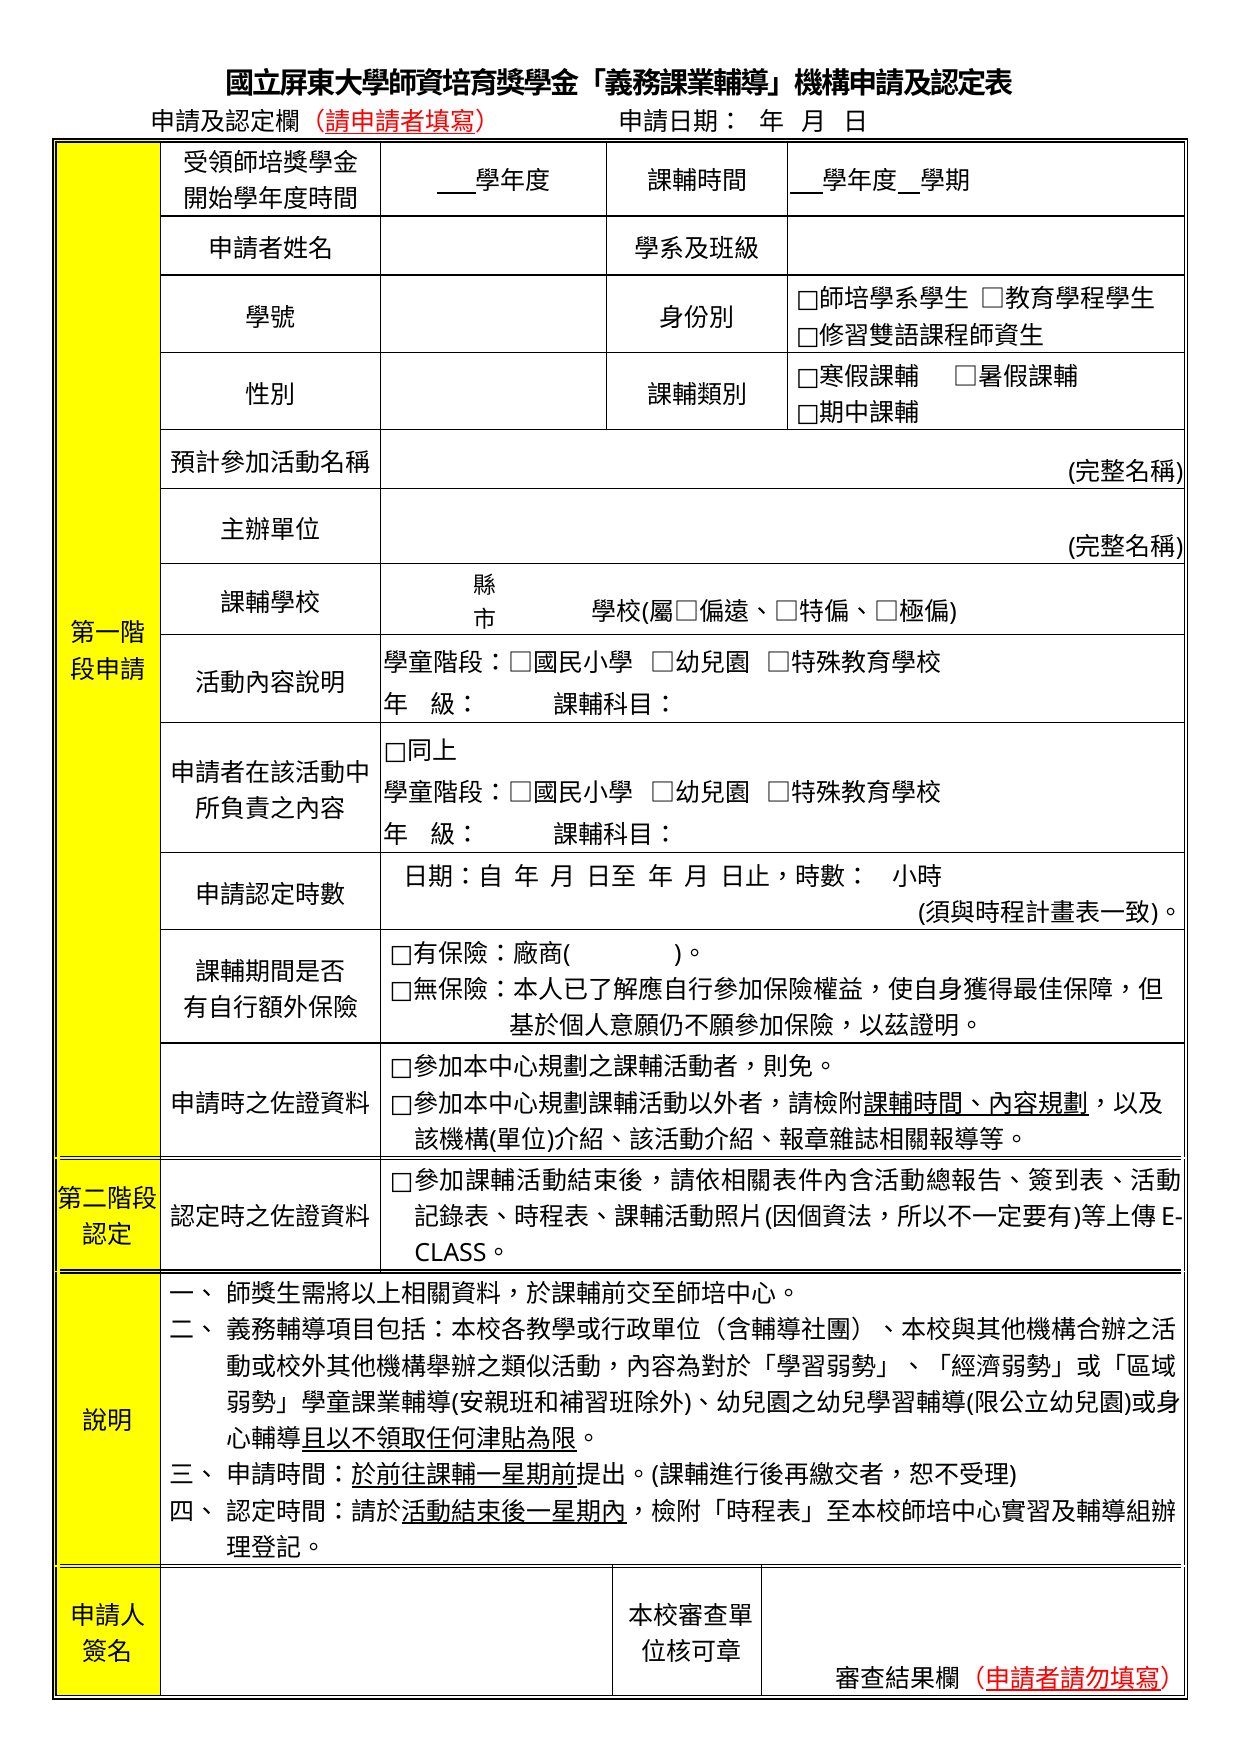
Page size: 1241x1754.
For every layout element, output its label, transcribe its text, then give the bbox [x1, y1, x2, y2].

table_cell [381, 217, 606, 274]
table_cell [381, 276, 606, 351]
table_cell □寒假課輔 □暑假課輔 □期中課輔 [788, 353, 1184, 428]
table_cell 課輔學校 [161, 564, 380, 634]
table_cell 日期：自 年 月 日至 年 月 日止，時數： 小時 (須與時程計畫表一致)。 [381, 853, 1184, 929]
table_header 受領師培獎學金 開始學年度時間 [161, 143, 380, 215]
table_cell 性別 [161, 353, 380, 428]
table_cell 縣市 學校(屬□偏遠、□特偏、□極偏) [381, 564, 1184, 634]
table_cell 學號 [161, 276, 380, 351]
table_cell [161, 1568, 612, 1695]
table_cell (完整名稱) [381, 430, 1184, 488]
table_cell 師獎生需將以上相關資料，於課輔前交至師培中心。 義務輔導項目包括：本校各教學或行政單位（含輔導社團）、本校與其他機構合辦之活動或校外其他機構舉辦之類似活動，內容為對於「學習弱勢」、「經濟弱勢」或「區域弱勢」學童課業輔導(安親班和補習班除外)、幼兒園之幼兒學習輔導(限公立幼兒園)或身心輔導且以不領取任何津貼為限。 申請時間：於前往課輔一星期前提出。(課輔進行後再繳交者，恕不受理) 認定時間：請於活動結束後一星期內，檢附「時程表」至本校師培中心實習及輔導組辦理登記。 [161, 1269, 1186, 1564]
table_cell 本校審查單位核可章 [613, 1568, 761, 1695]
table_cell 課輔期間是否 有自行額外保險 [161, 930, 380, 1042]
table_cell 學童階段：□國民小學 □幼兒園 □特殊教育學校 年 級： 課輔科目： [381, 635, 1184, 722]
table_cell □參加課輔活動結束後，請依相關表件內含活動總報告、簽到表、活動記錄表、時程表、課輔活動照片(因個資法，所以不一定要有)等上傳E-CLASS。 [381, 1156, 1186, 1269]
table_cell 主辦單位 [161, 489, 380, 563]
table_cell (完整名稱) [381, 489, 1184, 563]
table_header 學年度 [381, 143, 606, 215]
table_cell [788, 217, 1184, 274]
text 申請及認定欄（請申請者填寫） 申請日期： 年 月 日 [150, 102, 1128, 138]
table_cell 學系及班級 [607, 217, 787, 274]
table_cell 申請人 簽名 [54, 1564, 160, 1695]
table_cell 申請者姓名 [161, 217, 380, 274]
text 國立屏東大學師資培育獎學金「義務課業輔導」機構申請及認定表 [112, 59, 1128, 102]
table_cell 審查結果欄（申請者請勿填寫） [762, 1564, 1186, 1695]
table_cell 申請認定時數 [161, 853, 380, 929]
table_cell 認定時之佐證資料 [161, 1160, 380, 1269]
table_cell 第二階段認定 [54, 1156, 160, 1269]
table_header 第一階段申請 [57, 143, 160, 1156]
table_cell 說明 [54, 1269, 160, 1564]
table_cell □有保險：廠商( )。 □無保險：本人已了解應自行參加保險權益，使自身獲得最佳保障，但基於個人意願仍不願參加保險，以茲證明。 [381, 930, 1184, 1042]
table_cell □同上 學童階段：□國民小學 □幼兒園 □特殊教育學校 年 級： 課輔科目： [381, 723, 1184, 851]
table_cell □師培學系學生 □教育學程學生 □修習雙語課程師資生 [788, 276, 1184, 351]
table_cell 活動內容說明 [161, 635, 380, 722]
table_cell 申請者在該活動中 所負責之內容 [161, 723, 380, 851]
table_cell 預計參加活動名稱 [161, 430, 380, 488]
table_header 課輔時間 [607, 143, 787, 215]
table_cell 身份別 [607, 276, 787, 351]
table_cell 課輔類別 [607, 353, 787, 428]
table_header 學年度 學期 [788, 143, 1184, 215]
table_cell 申請時之佐證資料 [161, 1044, 380, 1156]
table_cell □參加本中心規劃之課輔活動者，則免。 □參加本中心規劃課輔活動以外者，請檢附課輔時間、內容規劃，以及該機構(單位)介紹、該活動介紹、報章雜誌相關報導等。 [381, 1044, 1184, 1156]
table_cell [381, 353, 606, 428]
